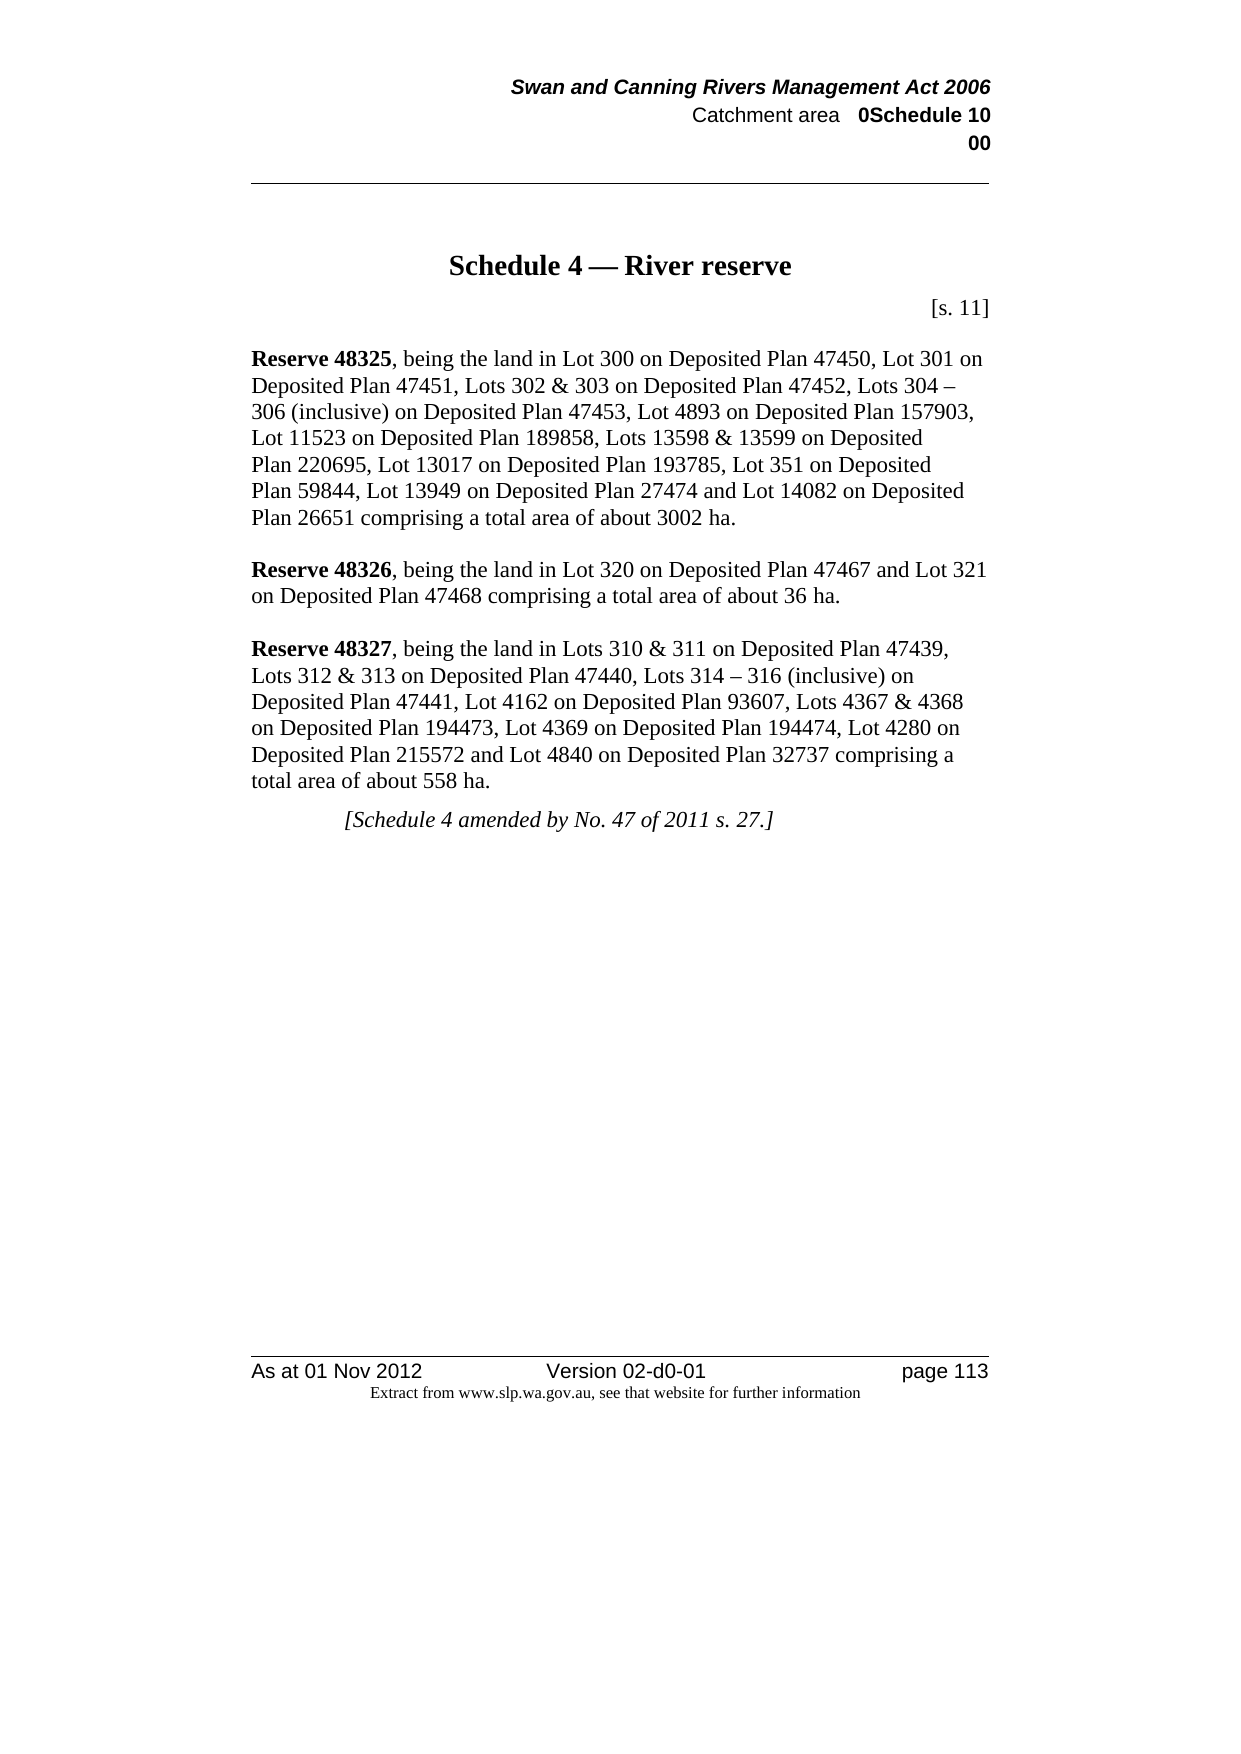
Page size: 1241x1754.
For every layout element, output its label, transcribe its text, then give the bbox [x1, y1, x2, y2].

text Reserve 48325, being the land in Lot 300 on Deposited Plan 47450, Lot 301 on Deposited Plan 47451, Lots 302 & 303 on Deposited Plan 47452, Lots 304 – 306 (inclusive) on Deposited Plan 47453, Lot 4893 on Deposited Plan 157903, Lot 11523 on Deposited Plan 189858, Lots 13598 & 13599 on Deposited Plan 220695, Lot 13017 on Deposited Plan 193785, Lot 351 on Deposited Plan 59844, Lot 13949 on Deposited Plan 27474 and Lot 14082 on Deposited Plan 26651 comprising a total area of about 3002 ha. [251, 345, 989, 530]
subtitle Schedule 4 — River reserve [251, 248, 989, 282]
text Reserve 48327, being the land in Lots 310 & 311 on Deposited Plan 47439, Lots 312 & 313 on Deposited Plan 47440, Lots 314 – 316 (inclusive) on Deposited Plan 47441, Lot 4162 on Deposited Plan 93607, Lots 4367 & 4368 on Deposited Plan 194473, Lot 4369 on Deposited Plan 194474, Lot 4280 on Deposited Plan 215572 and Lot 4840 on Deposited Plan 32737 comprising a total area of about 558 ha. [251, 635, 989, 793]
text [s. 11] [251, 294, 989, 320]
text Reserve 48326, being the land in Lot 320 on Deposited Plan 47467 and 321 on Deposited Plan 47468 comprising a total area of about 36 ha. [251, 556, 989, 609]
text [Schedule 4 amended by No. 47 of 2011 s. 27.] [251, 806, 989, 832]
